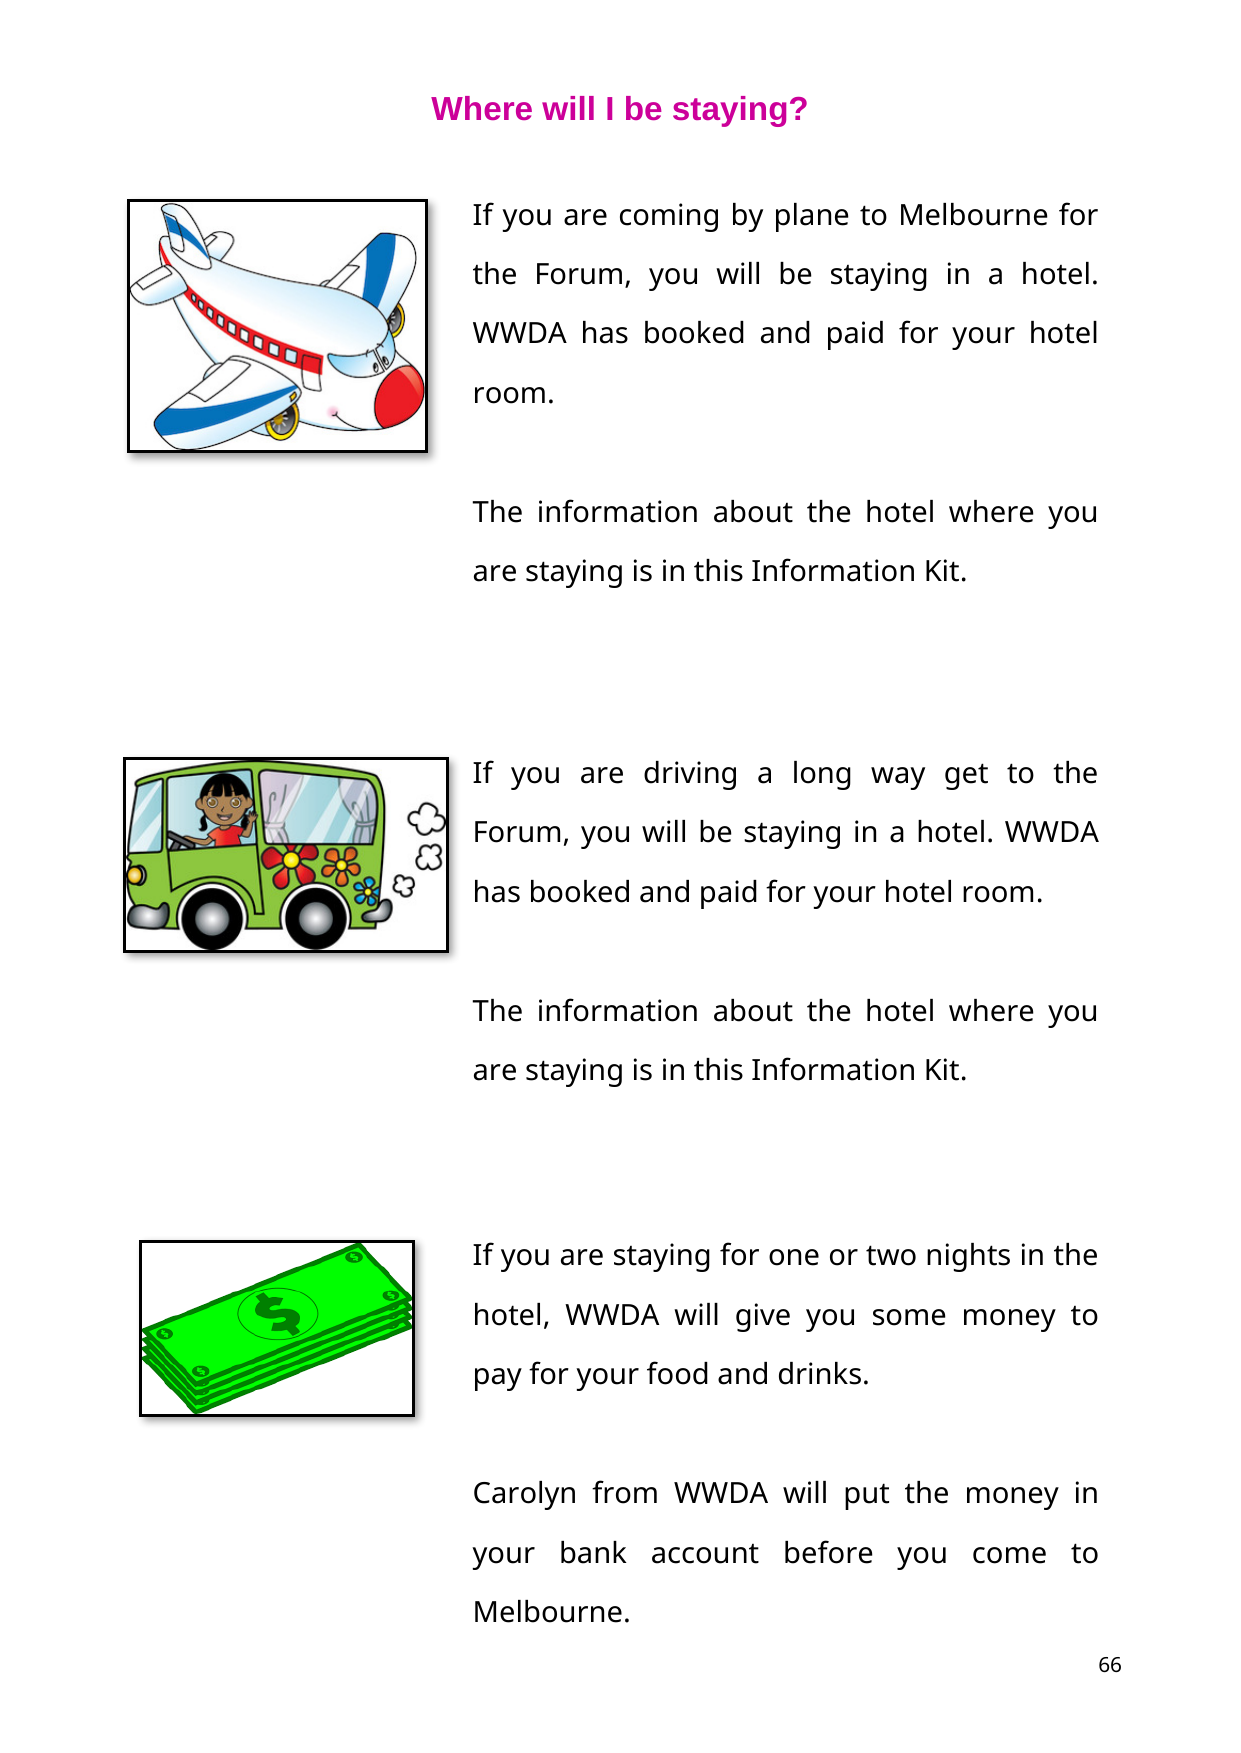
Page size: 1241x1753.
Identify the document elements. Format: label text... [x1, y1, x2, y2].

picture [130, 202, 425, 450]
table_cell [107, 667, 461, 1149]
table_header If you are coming by plane to Melbourne for the Forum, you will be staying in a hotel. WWDA has booked and paid for your hotel room. The information about the hotel where you are staying is in this Information Kit. [461, 165, 1111, 667]
table_cell [107, 1149, 461, 1643]
picture [126, 760, 446, 950]
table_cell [461, 1149, 1111, 1643]
table_cell If you are driving a long way get to the Forum, you will be staying in a hotel. WWDA has booked and paid for your hotel room. The information about the hotel where you are staying is in this Information Kit. [461, 667, 1111, 1149]
picture [142, 1243, 412, 1414]
table_header [107, 165, 461, 667]
text Where will I be staying? [118, 89, 1122, 127]
